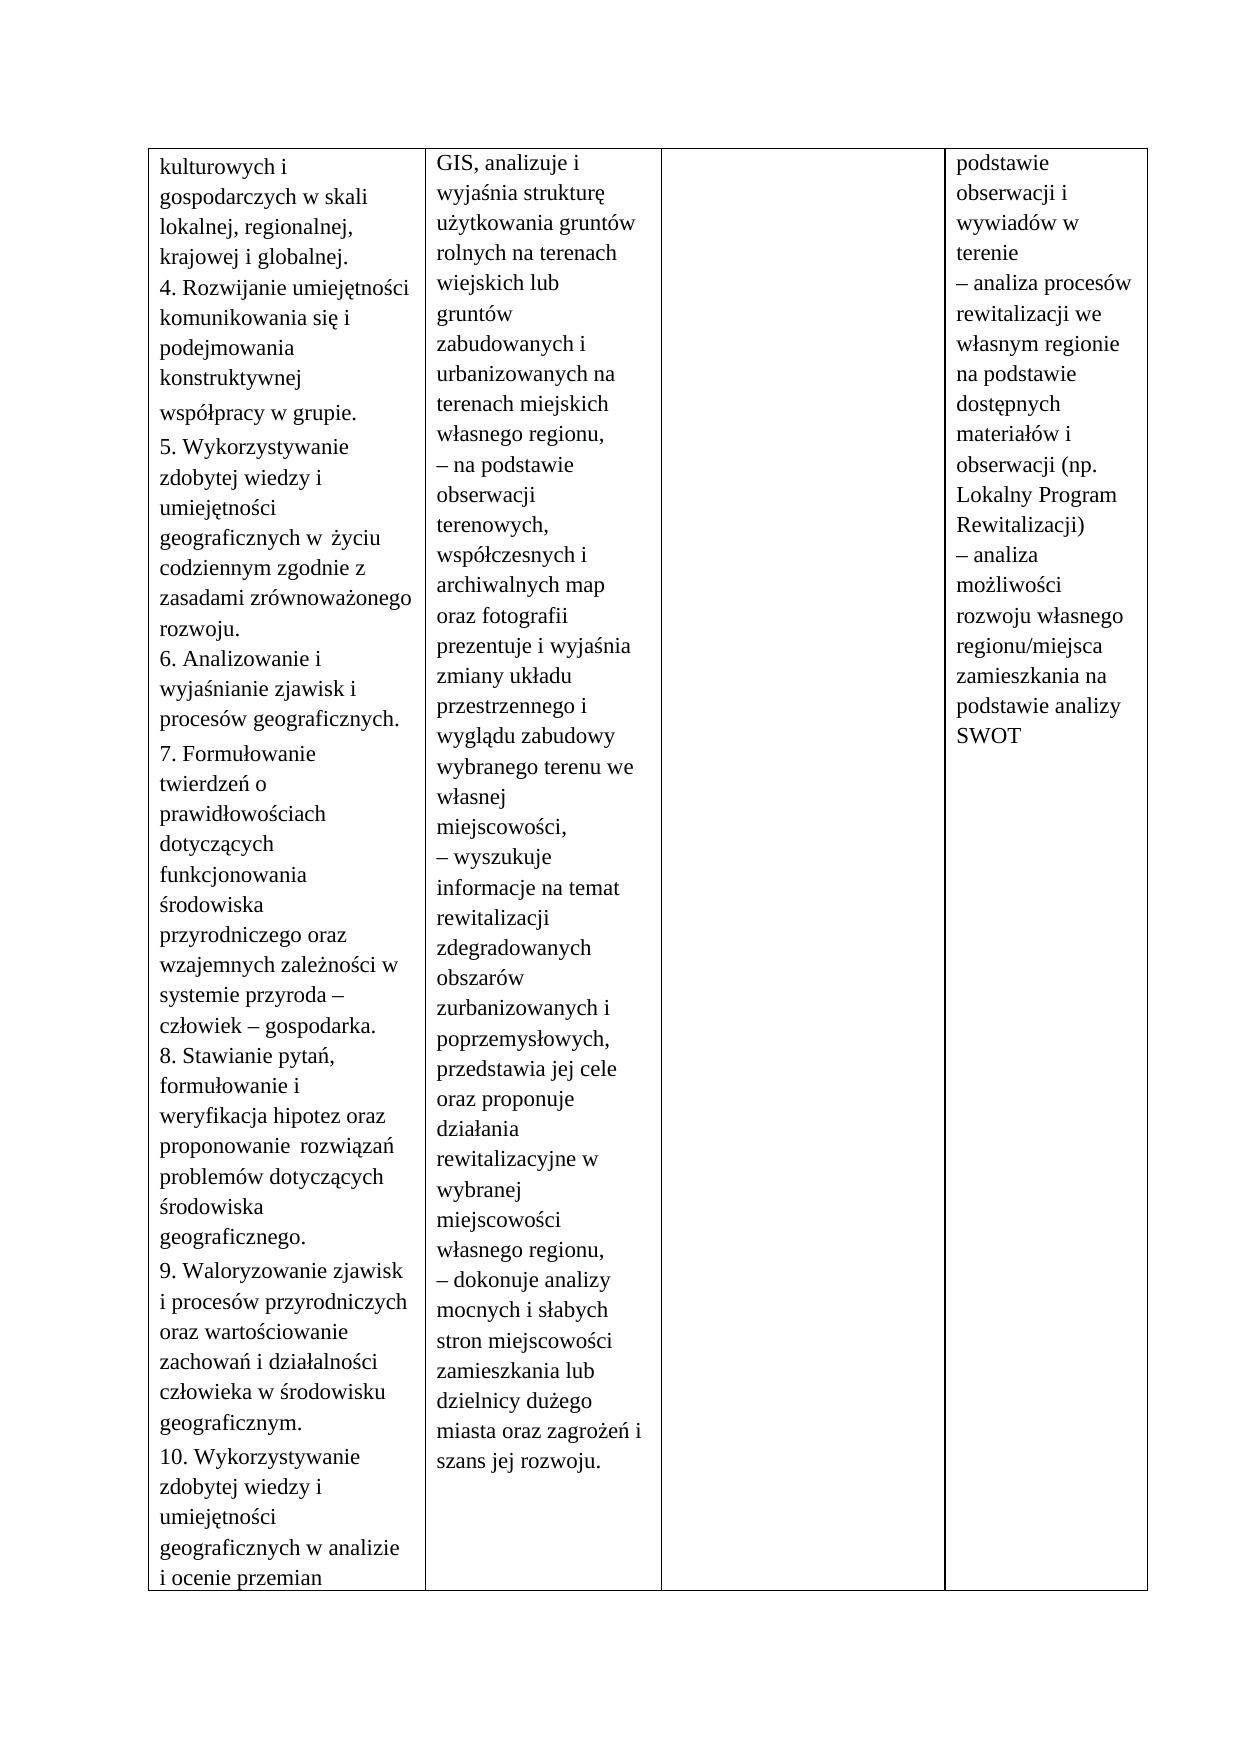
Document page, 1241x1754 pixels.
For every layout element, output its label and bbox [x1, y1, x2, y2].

table_cell [662, 149, 944, 1590]
table_cell [946, 149, 1147, 1590]
table_cell [149, 149, 425, 1590]
table_cell [426, 149, 661, 1590]
